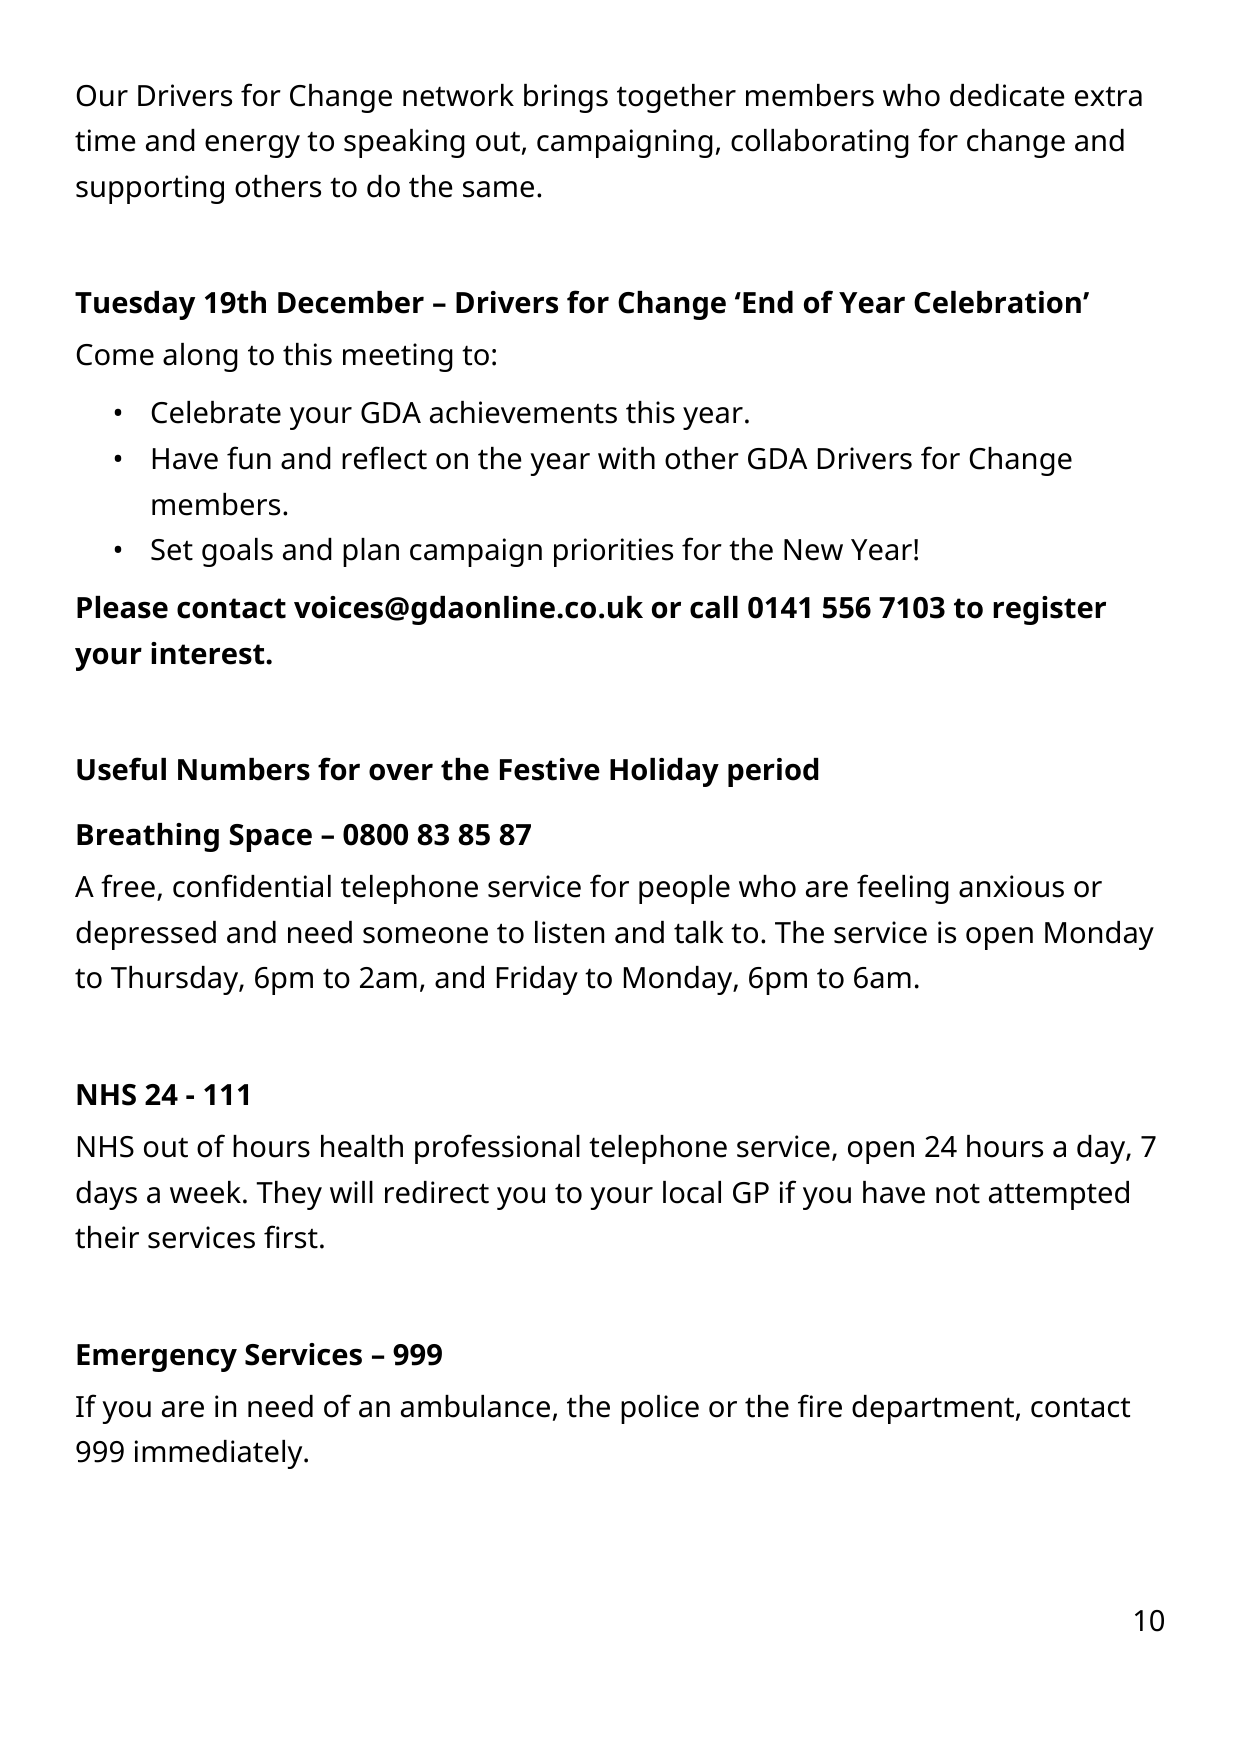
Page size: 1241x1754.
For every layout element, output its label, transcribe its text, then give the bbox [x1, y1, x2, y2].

subtitle Breathing Space – 0800 83 85 87 [75, 814, 1165, 854]
subtitle Tuesday 19th December – Drivers for Change ‘End of Year Celebration’ [75, 282, 1165, 322]
list Set goals and plan campaign priorities for the New Year! [112, 530, 1165, 569]
list Have fun and reflect on the year with other GDA Drivers for Change members. [112, 438, 1165, 524]
list Celebrate your GDA achievements this year. [112, 393, 1165, 432]
text Please contact voices@gdaonline.co.uk or call 0141 556 7103 to register your interest. [75, 588, 1165, 673]
subtitle NHS 24 - 111 [75, 1074, 1165, 1114]
subtitle Emergency Services – 999 [75, 1334, 1165, 1373]
text If you are in need of an ambulance, the police or the fire department, contact 999 immediately. [75, 1386, 1165, 1471]
text A free, confidential telephone service for people who are feeling anxious or depressed and need someone to listen and talk to. The service is open Monday to Thursday, 6pm to 2am, and Friday to Monday, 6pm to 6am. [75, 867, 1165, 997]
text Our Drivers for Change network brings together members who dedicate extra time and energy to speaking out, campaigning, collaborating for change and supporting others to do the same. [75, 75, 1165, 206]
subtitle Useful Numbers for over the Festive Holiday period [75, 750, 1165, 789]
text NHS out of hours health professional telephone service, open 24 hours a day, 7 days a week. They will redirect you to your local GP if you have not attempted their services first. [75, 1126, 1165, 1257]
text Come along to this meeting to: [75, 335, 1165, 374]
